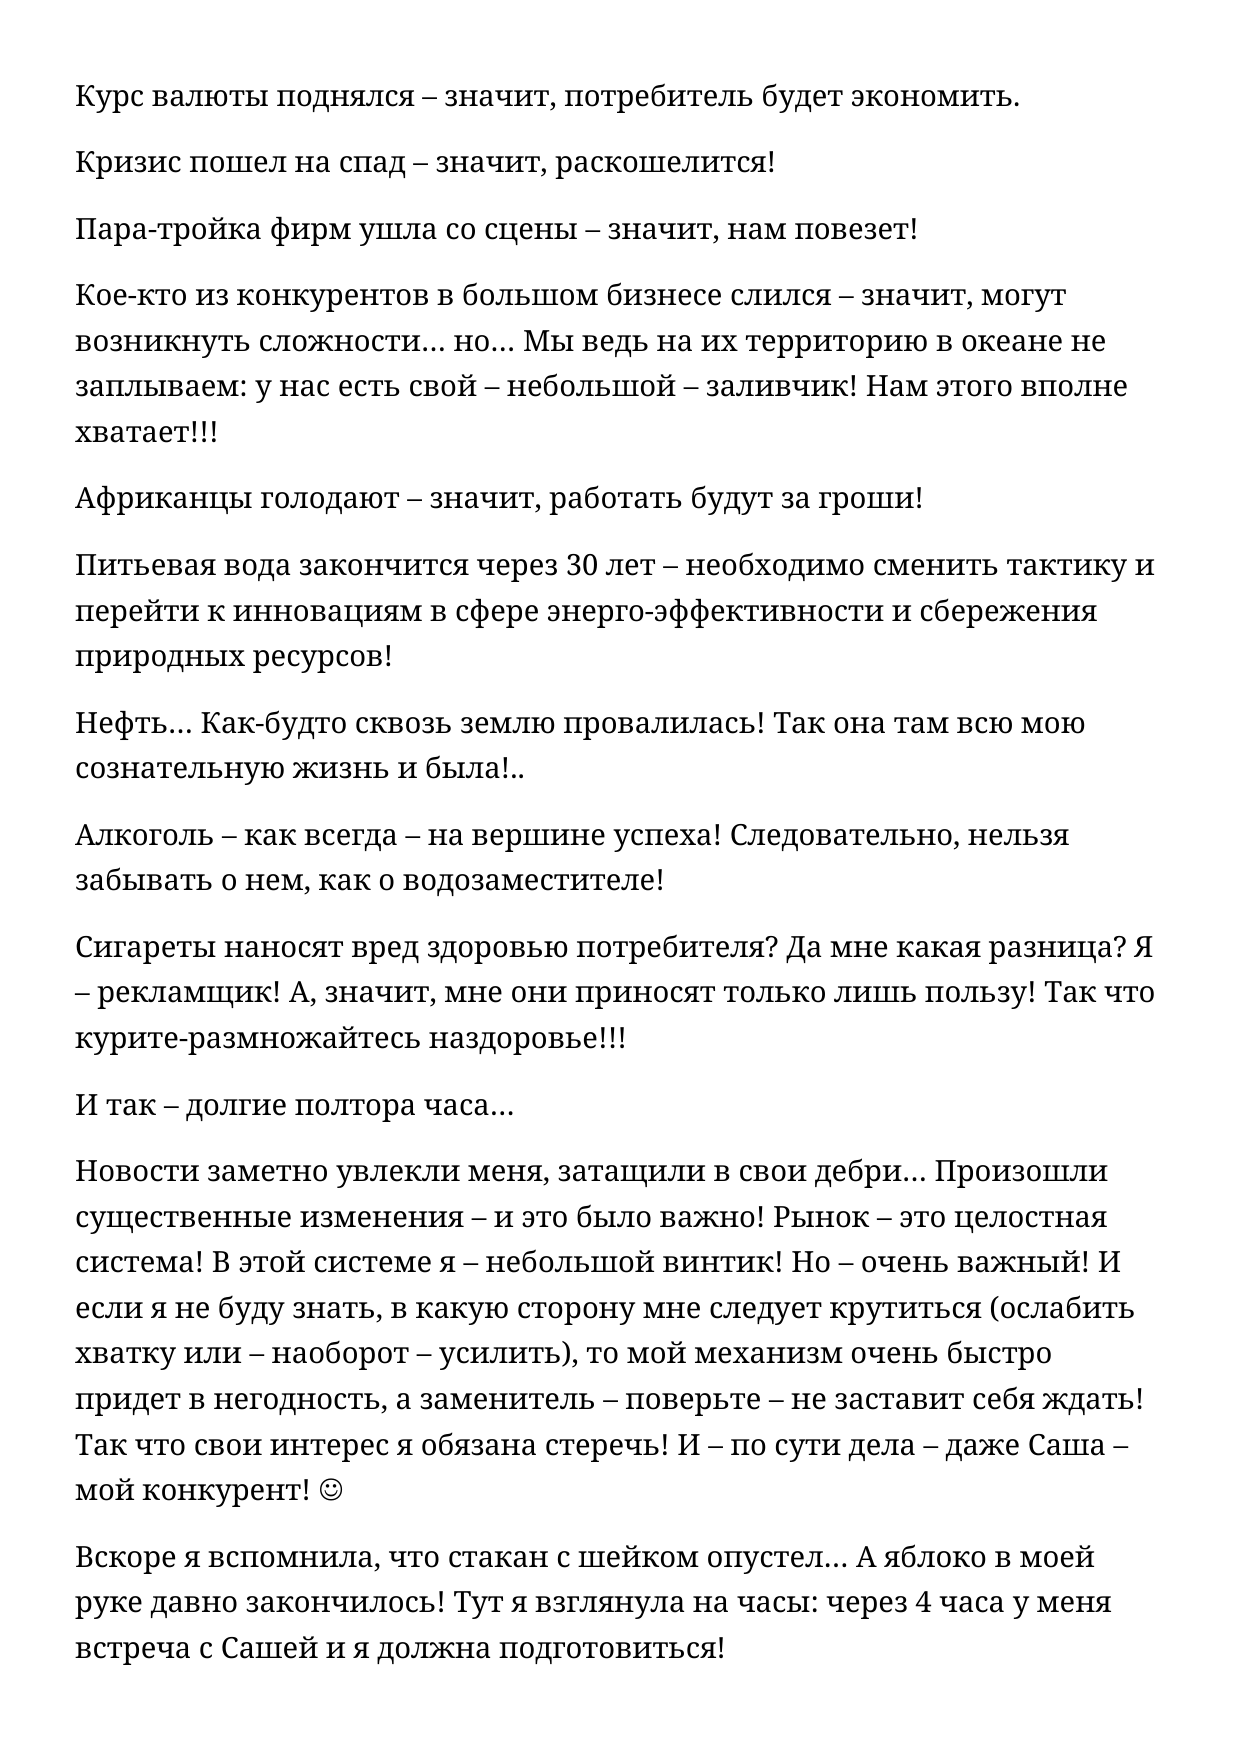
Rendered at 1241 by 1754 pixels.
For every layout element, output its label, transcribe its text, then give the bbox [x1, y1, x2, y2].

text И так – долгие полтора часа… [75, 1084, 1165, 1123]
text Сигареты наносят вред здоровью потребителя? Да мне какая разница? Я – рекламщик! А, значит, мне они приносят только лишь пользу! Так что курите-размножайтесь наздоровье!!! [75, 926, 1165, 1057]
text Африканцы голодают – значит, работать будут за гроши! [75, 478, 1165, 517]
text Питьевая вода закончится через 30 лет – необходимо сменить тактику и перейти к инновациям в сфере энерго-эффективности и сбережения природных ресурсов! [75, 544, 1165, 675]
text Кое-кто из конкурентов в большом бизнесе слился – значит, могут возникнуть сложности… но… Мы ведь на их территорию в океане не заплываем: у нас есть свой – небольшой – заливчик! Нам этого вполне хватает!!! [75, 274, 1165, 451]
text Алкоголь – как всегда – на вершине успеха! Следовательно, нельзя забывать о нем, как о водозаместителе! [75, 814, 1165, 899]
text Кризис пошел на спад – значит, раскошелится! [75, 141, 1165, 181]
text Курс валюты поднялся – значит, потребитель будет экономить. [75, 75, 1165, 115]
text Вскоре я вспомнила, что стакан с шейком опустел… А яблоко в моей руке давно закончилось! Тут я взглянула на часы: через 4 часа у меня встреча с Сашей и я должна подготовиться! [75, 1536, 1165, 1667]
text Пара-тройка фирм ушла со сцены – значит, нам повезет! [75, 208, 1165, 248]
text Новости заметно увлекли меня, затащили в свои дебри… Произошли существенные изменения – и это было важно! Рынок – это целостная система! В этой системе я – небольшой винтик! Но – очень важный! И если я не буду знать, в какую сторону мне следует крутиться (ослабить хватку или – наоборот – усилить), то мой механизм очень быстро придет в негодность, а заменитель – поверьте – не заставит себя ждать! Так что свои интерес я обязана стеречь! И – по сути дела – даже Саша – мой конкурент! [75, 1150, 1165, 1509]
text Нефть… Как-будто сквозь землю провалилась! Так она там всю мою сознательную жизнь и была!.. [75, 702, 1165, 787]
